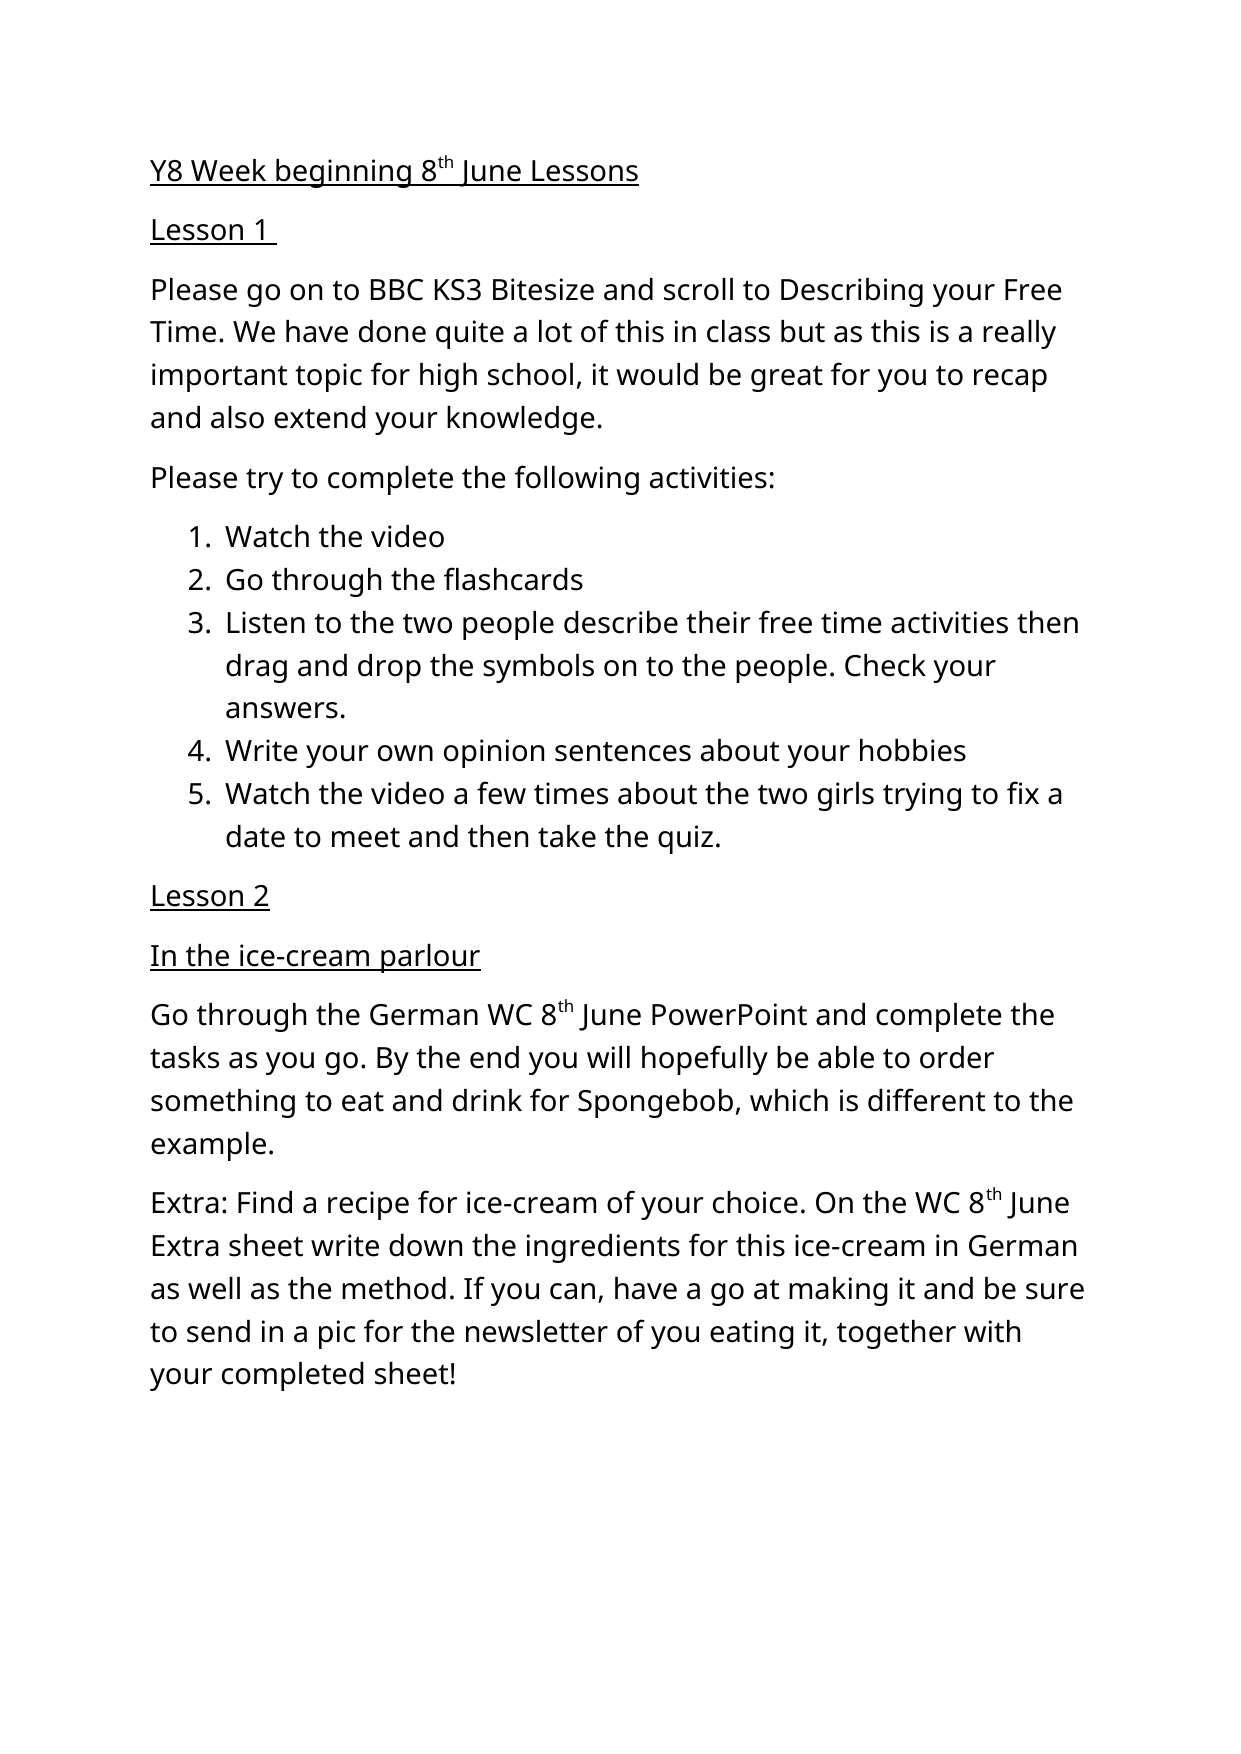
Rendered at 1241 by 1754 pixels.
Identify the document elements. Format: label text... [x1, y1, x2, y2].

text Go through the German WC 8th June PowerPoint and complete the tasks as you go. By the end you will hopefully be able to order something to eat and drink for Spongebob, which is different to the example. [150, 994, 1090, 1163]
list Watch the video a few times about the two girls trying to fix a date to meet and then take the quiz. [187, 773, 1090, 856]
text In the ice-cream parlour [150, 935, 1090, 975]
list Watch the video [187, 516, 1090, 556]
text Y8 Week beginning 8th June Lessons [150, 150, 1090, 190]
text Please go on to BBC KS3 Bitesize and scroll to Describing your Free Time. We have done quite a lot of this in class but as this is a really important topic for high school, it would be great for you to recap and also extend your knowledge. [150, 269, 1090, 437]
list Write your own opinion sentences about your hobbies [187, 730, 1090, 770]
list Listen to the two people describe their free time activities then drag and drop the symbols on to the people. Check your answers. [187, 602, 1090, 727]
text Lesson 2 [150, 876, 1090, 915]
text Lesson 1 [150, 209, 1090, 249]
text Please try to complete the following activities: [150, 457, 1090, 497]
list Go through the flashcards [187, 559, 1090, 599]
text Extra: Find a recipe for ice-cream of your choice. On the WC 8th June Extra sheet write down the ingredients for this ice-cream in German as well as the method. If you can, have a go at making it and be sure to send in a pic for the newsletter of you eating it, together with your completed sheet! [150, 1182, 1090, 1393]
